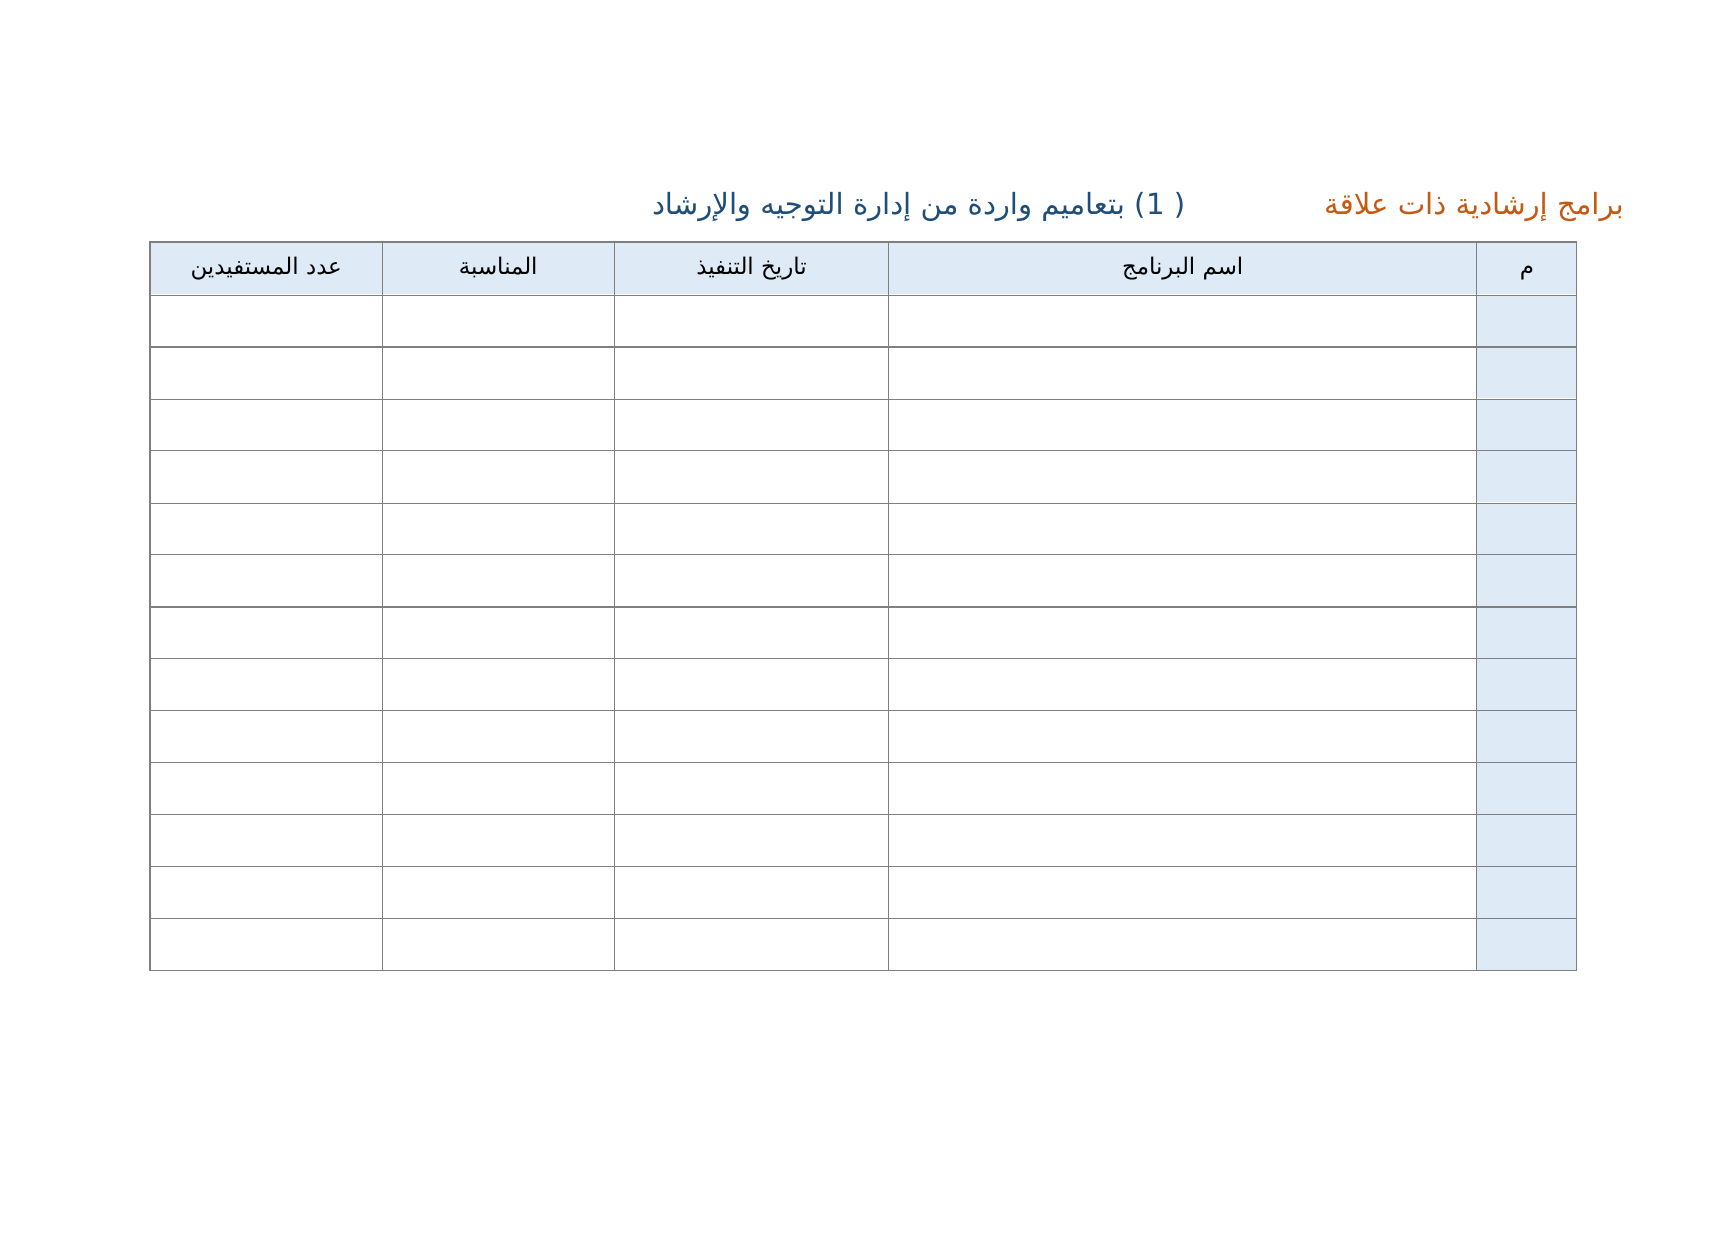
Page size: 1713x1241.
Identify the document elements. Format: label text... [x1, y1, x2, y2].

table_cell [151, 711, 382, 762]
table_cell [151, 815, 382, 866]
table_cell [383, 867, 614, 918]
table_cell [383, 451, 614, 502]
table_cell [1477, 815, 1576, 866]
table_cell [383, 555, 614, 606]
table_cell [1477, 867, 1576, 918]
table_cell [383, 504, 614, 554]
table_header المناسبة [383, 243, 614, 294]
table_cell [1477, 919, 1576, 970]
table_cell [1477, 763, 1576, 814]
table_cell [151, 504, 382, 554]
table_cell [889, 348, 1476, 398]
table_cell [615, 348, 888, 398]
table_header اسم البرنامج [889, 243, 1476, 294]
table_cell [889, 504, 1476, 554]
table_cell [383, 348, 614, 398]
table_header عدد المستفيدين [151, 243, 382, 294]
table_cell [151, 348, 382, 398]
table_header تاريخ التنفيذ [615, 243, 888, 294]
table_cell [151, 296, 382, 346]
table_cell [615, 919, 888, 970]
table_cell [615, 296, 888, 346]
table_cell [889, 451, 1476, 502]
table_cell [151, 608, 382, 658]
table_cell [151, 400, 382, 450]
table_cell [615, 659, 888, 710]
table_cell [889, 919, 1476, 970]
table_cell [151, 763, 382, 814]
table_cell [1477, 504, 1576, 554]
table_cell [1477, 608, 1576, 658]
table_cell [615, 555, 888, 606]
table_cell [615, 763, 888, 814]
table_cell [889, 608, 1476, 658]
table_cell [1477, 296, 1576, 346]
table_cell [151, 451, 382, 502]
table_cell [889, 711, 1476, 762]
table_cell [383, 919, 614, 970]
table_cell [615, 815, 888, 866]
table_cell [383, 608, 614, 658]
table_cell [383, 296, 614, 346]
table_cell [889, 555, 1476, 606]
table_cell [383, 711, 614, 762]
table_cell [1477, 400, 1576, 450]
table_cell [383, 815, 614, 866]
table_cell [151, 659, 382, 710]
table_cell [889, 815, 1476, 866]
table_cell [615, 867, 888, 918]
table_cell [889, 867, 1476, 918]
text برامج إرشادية ذات علاقة ( 1) بتعاميم واردة من إدارة التوجيه والإرشاد [150, 187, 1624, 221]
table_cell [889, 296, 1476, 346]
table_cell [383, 763, 614, 814]
table_cell [383, 400, 614, 450]
table_cell [151, 919, 382, 970]
table_cell [615, 451, 888, 502]
table_cell [383, 659, 614, 710]
table_cell [1477, 348, 1576, 398]
table_cell [889, 400, 1476, 450]
table_cell [615, 608, 888, 658]
table_cell [1477, 555, 1576, 606]
table_cell [615, 400, 888, 450]
table_cell [615, 711, 888, 762]
table_cell [151, 867, 382, 918]
table_cell [151, 555, 382, 606]
table_cell [615, 504, 888, 554]
table_cell [1477, 711, 1576, 762]
table_cell [889, 763, 1476, 814]
table_header م [1477, 243, 1576, 294]
table_cell [1477, 659, 1576, 710]
table_cell [889, 659, 1476, 710]
table_cell [1477, 451, 1576, 502]
